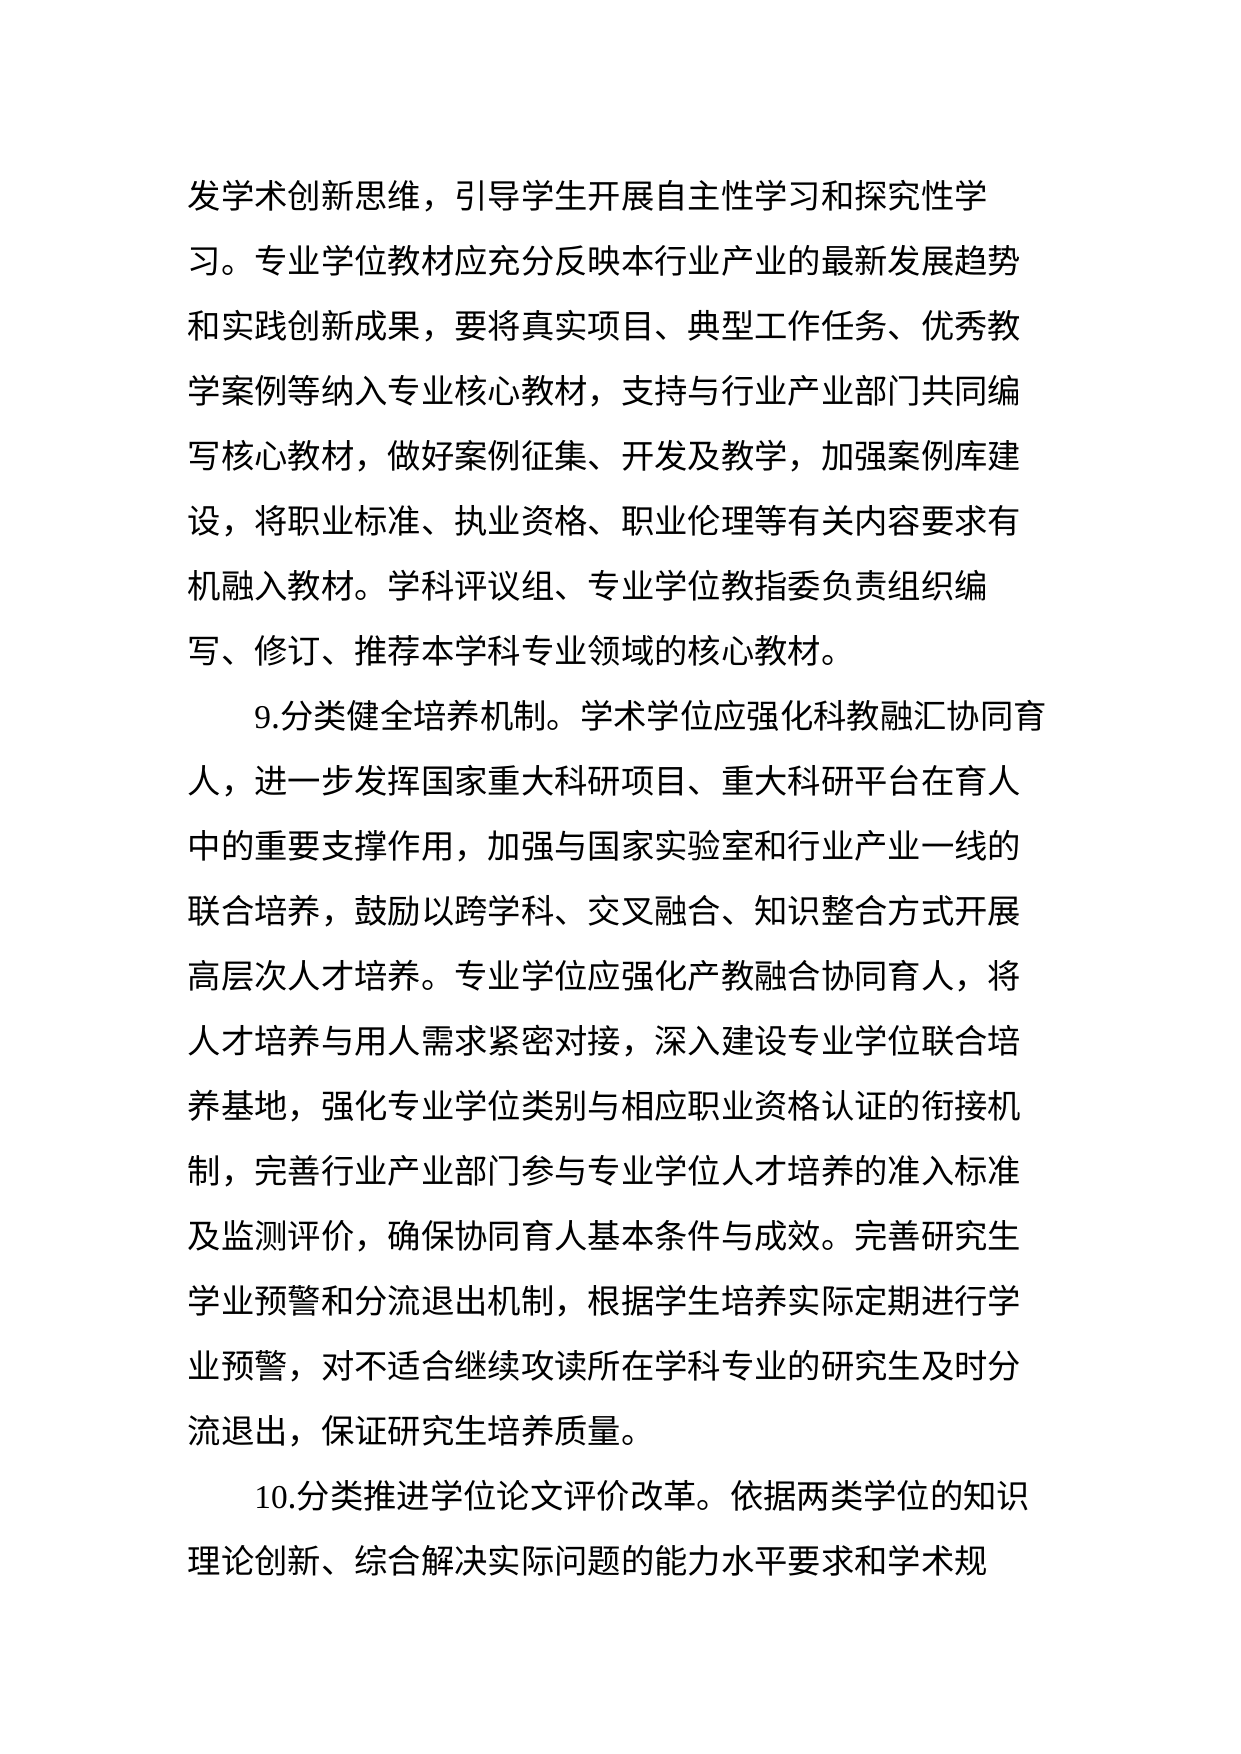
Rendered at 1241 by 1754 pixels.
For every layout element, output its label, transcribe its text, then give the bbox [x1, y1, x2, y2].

text 9.分类健全培养机制。学术学位应强化科教融汇协同育人，进一步发挥国家重大科研项目、重大科研平台在育人中的重要支撑作用，加强与国家实验室和行业产业一线的联合培养，鼓励以跨学科、交叉融合、知识整合方式开展高层次人才培养。专业学位应强化产教融合协同育人，将人才培养与用人需求紧密对接，深入建设专业学位联合培养基地，强化专业学位类别与相应职业资格认证的衔接机制，完善行业产业部门参与专业学位人才培养的准入标准及监测评价，确保协同育人基本条件与成效。完善研究生学业预警和分流退出机制，根据学生培养实际定期进行学业预警，对不适合继续攻读所在学科专业的研究生及时分流退出，保证研究生培养质量。 [187, 682, 1053, 1462]
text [187, 162, 1053, 682]
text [187, 1462, 1053, 1592]
